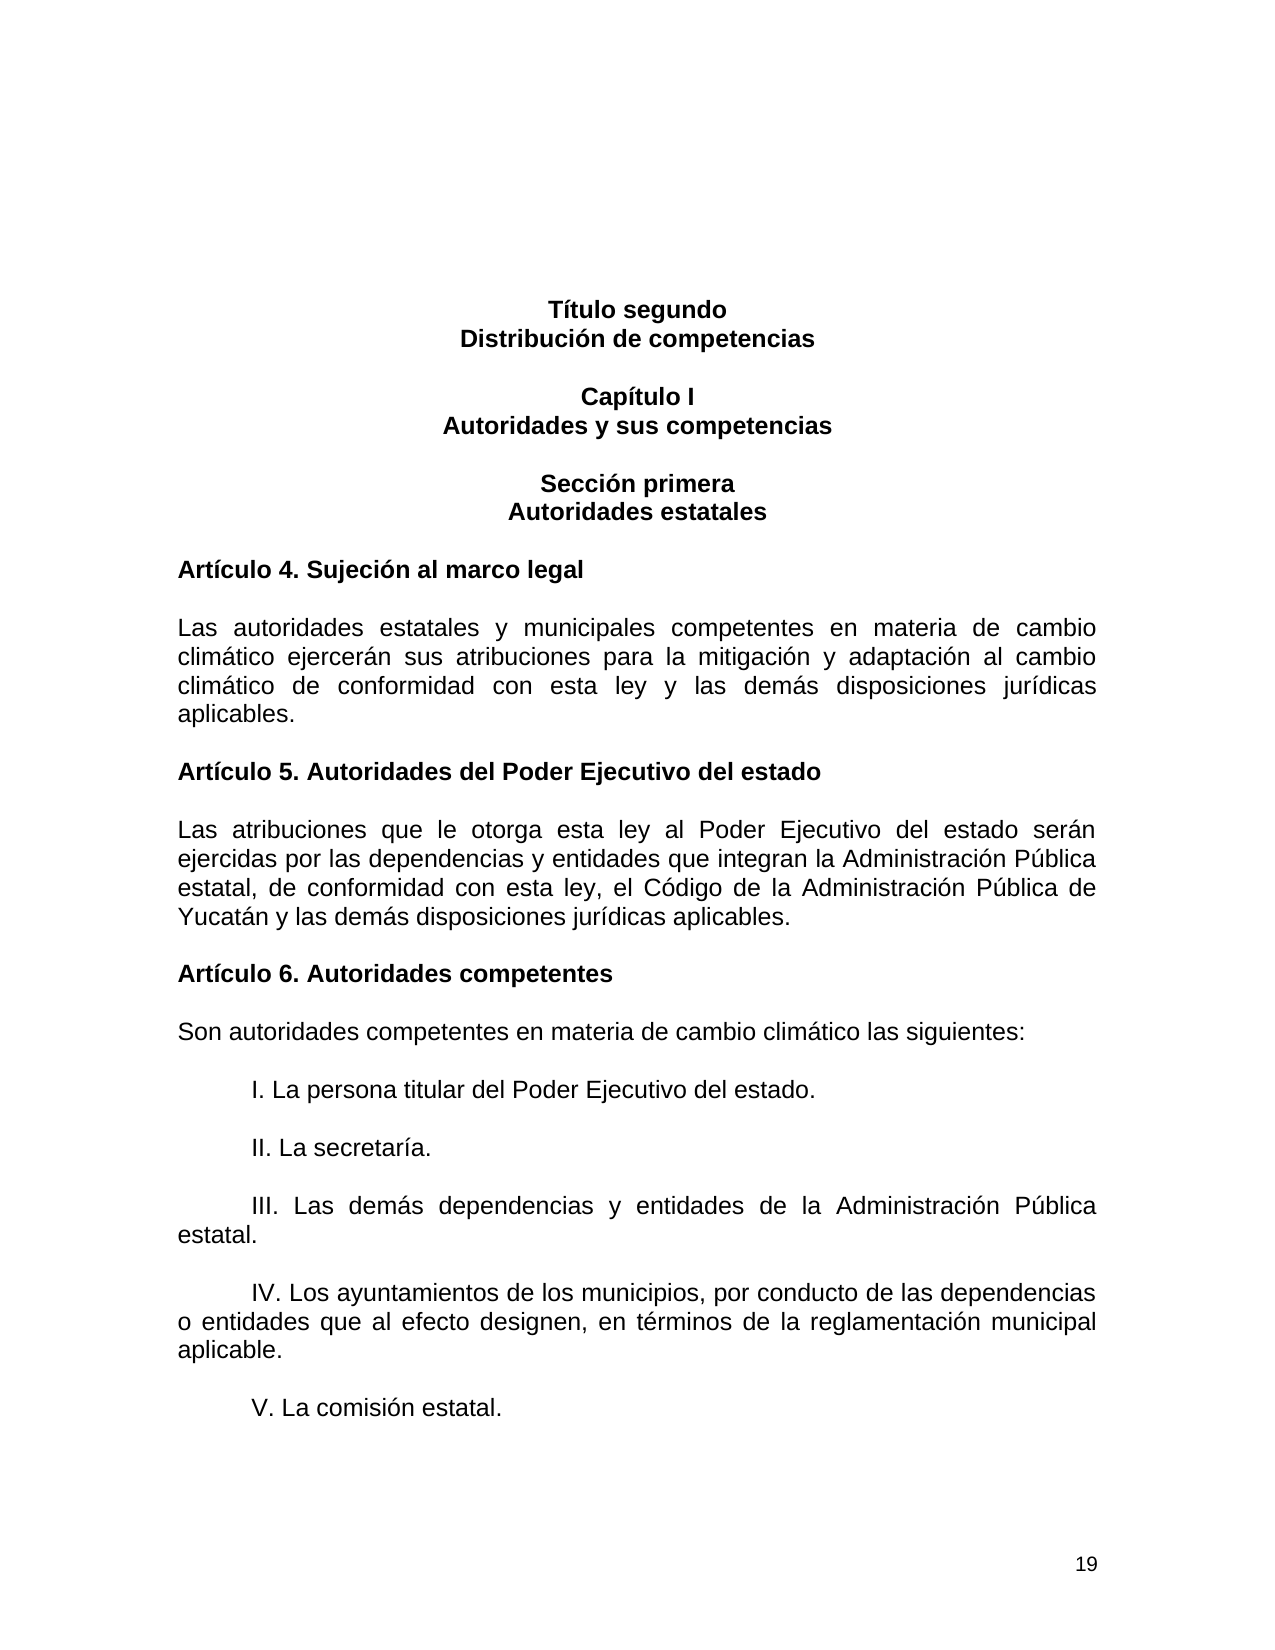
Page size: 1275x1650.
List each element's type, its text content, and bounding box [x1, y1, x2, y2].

text Artículo 4. Sujeción al marco legal [177, 555, 1098, 584]
text Sección primera Autoridades estatales [177, 469, 1098, 526]
text Las autoridades estatales y municipales competentes en materia de cambio climático ejercerán sus atribuciones para la mitigación y adaptación al cambio climático de conformidad con esta ley y las demás disposiciones jurídicas aplicables. [177, 613, 1098, 728]
text Título segundo Distribución de competencias [177, 295, 1098, 353]
text V. La comisión estatal. [177, 1393, 1098, 1422]
text Las atribuciones que le otorga esta ley al Poder Ejecutivo del estado serán ejercidas por las dependencias y entidades que integran la Administración Pública estatal, de conformidad con esta ley, el Código de la Administración Pública de Yucatán y las demás disposiciones jurídicas aplicables. [177, 815, 1098, 930]
text III. Las demás dependencias y entidades de la Administración Pública estatal. [177, 1191, 1098, 1249]
text II. La secretaría. [177, 1133, 1098, 1162]
text IV. Los ayuntamientos de los municipios, por conducto de las dependencias o entidades que al efecto designen, en términos de la reglamentación municipal aplicable. [177, 1278, 1098, 1364]
text Artículo 6. Autoridades competentes [177, 959, 1098, 988]
text I. La persona titular del Poder Ejecutivo del estado. [177, 1075, 1098, 1104]
text Capítulo I Autoridades y sus competencias [177, 382, 1098, 439]
text Son autoridades competentes en materia de cambio climático las siguientes: [177, 1017, 1098, 1046]
text Artículo 5. Autoridades del Poder Ejecutivo del estado [177, 757, 1098, 786]
